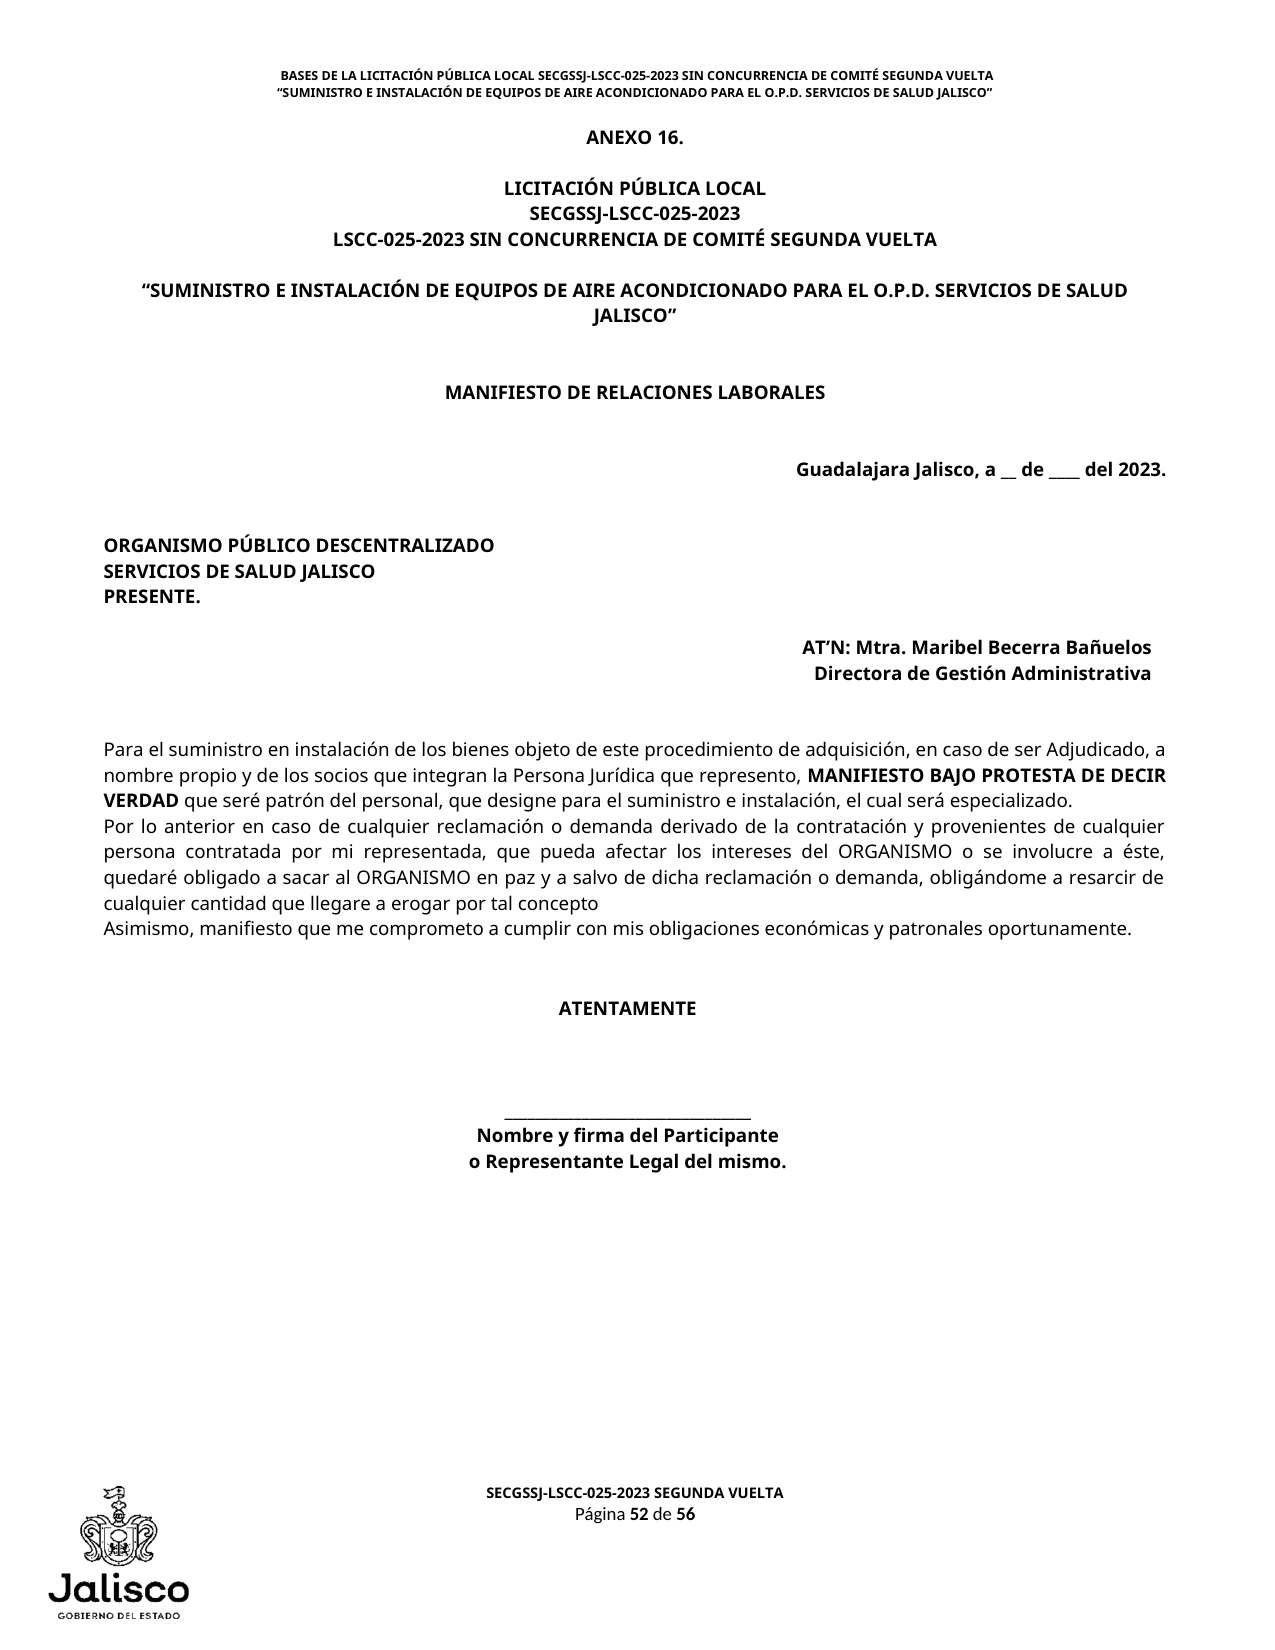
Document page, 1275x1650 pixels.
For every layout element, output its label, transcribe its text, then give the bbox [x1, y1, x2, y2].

text Asimismo, manifiesto que me comprometo a cumplir con mis obligaciones económicas y patronales oportunamente. [103, 915, 1166, 941]
text PRESENTE. [103, 583, 1166, 609]
text Para el suministro en instalación de los bienes objeto de este procedimiento de adquisición, en caso de ser Adjudicado, a nombre propio y de los socios que integran la Persona Jurídica que represento, MANIFIESTO BAJO PROTESTA DE DECIR VERDAD que seré patrón del personal, que designe para el suministro e instalación, el cual será especializado. [103, 737, 1166, 813]
text o Representante Legal del mismo. [103, 1148, 1152, 1173]
text SECGSSJ-LSCC-025-2023 [103, 201, 1166, 226]
picture [48, 1486, 189, 1619]
text Directora de Gestión Administrativa [103, 660, 1152, 686]
text ________________________________ [103, 1097, 1152, 1122]
text AT’N: Mtra. Maribel Becerra Bañuelos [103, 634, 1152, 660]
text Guadalajara Jalisco, a __ de ____ del 2023. [103, 456, 1166, 481]
text ATENTAMENTE [103, 995, 1152, 1020]
text LSCC-025-2023 SIN CONCURRENCIA DE COMITÉ SEGUNDA VUELTA [103, 226, 1166, 252]
text Nombre y firma del Participante [103, 1122, 1152, 1148]
text “SUMINISTRO E INSTALACIÓN DE EQUIPOS DE AIRE ACONDICIONADO PARA EL O.P.D. SERVICIOS DE SALUD JALISCO” [103, 277, 1166, 328]
text MANIFIESTO DE RELACIONES LABORALES [103, 379, 1166, 405]
text ORGANISMO PÚBLICO DESCENTRALIZADO [103, 532, 1166, 558]
text SERVICIOS DE SALUD JALISCO [103, 558, 1166, 583]
text Por lo anterior en caso de cualquier reclamación o demanda derivado de la contratación y provenientes de cualquier persona contratada por mi representada, que pueda afectar los intereses del ORGANISMO o se involucre a éste, quedaré obligado a sacar al ORGANISMO en paz y a salvo de dicha reclamación o demanda, obligándome a resarcir de cualquier cantidad que llegare a erogar por tal concepto [103, 813, 1166, 915]
text ANEXO 16. [103, 124, 1166, 150]
text LICITACIÓN PÚBLICA LOCAL [103, 175, 1166, 201]
